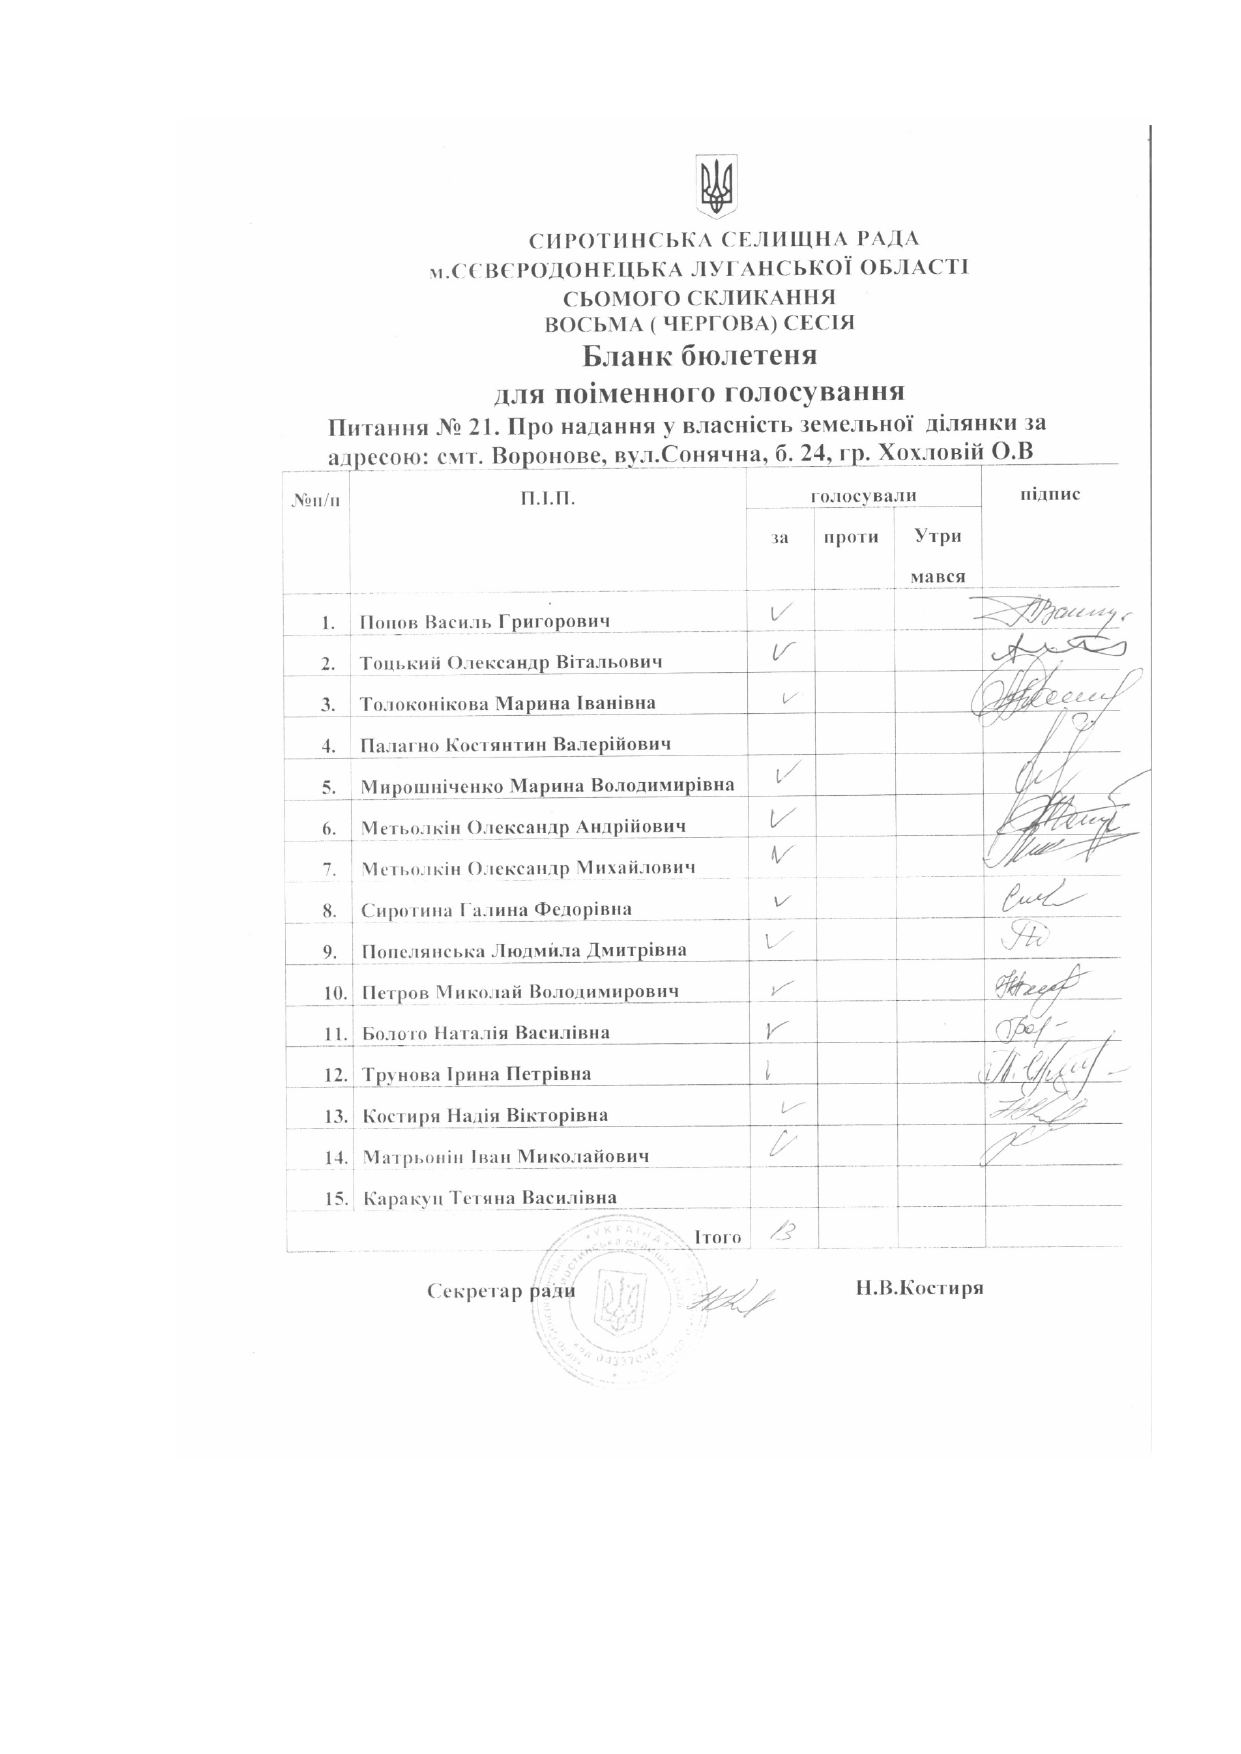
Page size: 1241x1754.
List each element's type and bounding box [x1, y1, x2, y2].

picture [177, 118, 1152, 1459]
